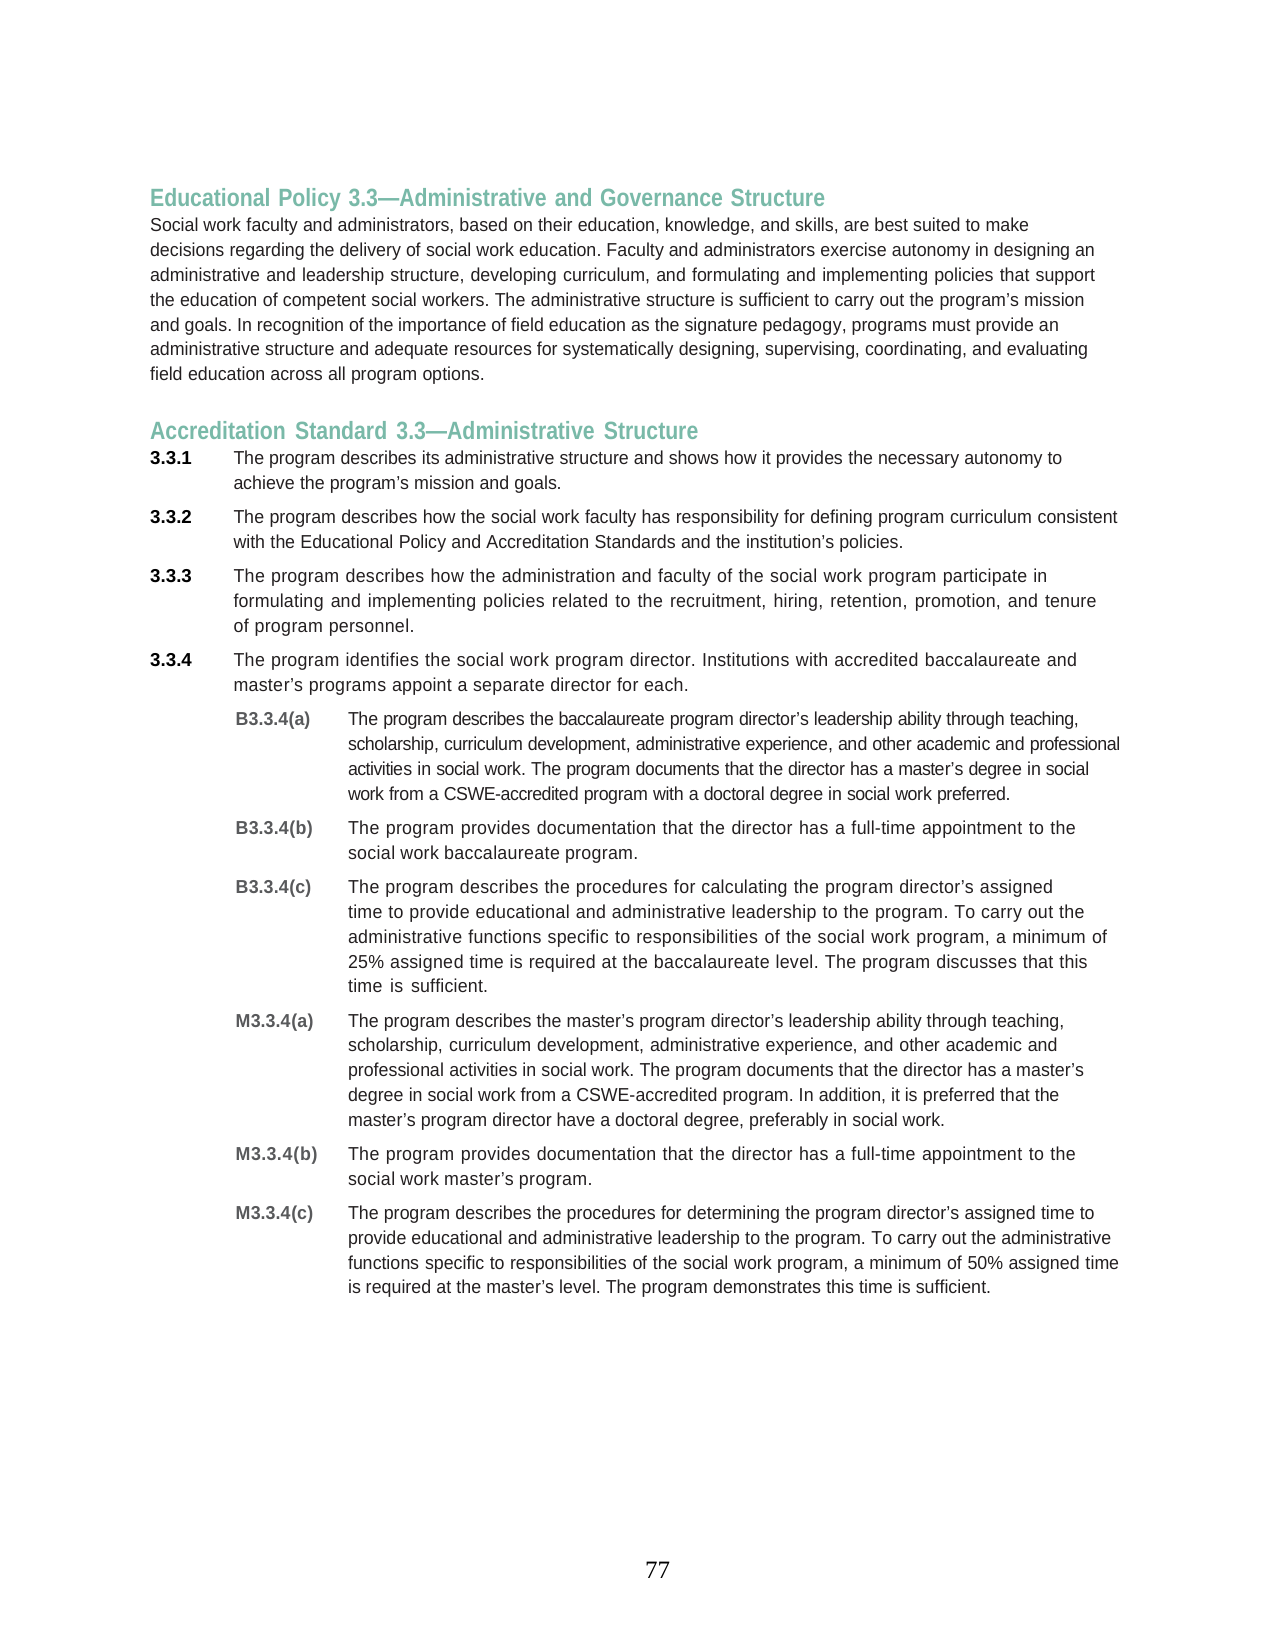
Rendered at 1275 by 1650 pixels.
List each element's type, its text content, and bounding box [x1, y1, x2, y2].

text B3.3.4(b) The program provides documentation that the director has a full-time appointment to the social work baccalaureate program. [235, 817, 1083, 863]
text B3.3.4(a) The program describes the baccalaureate program director’s leadership ability through teaching, scholarship, curriculum development, administrative experience, and other academic and professional activities in social work. The program documents that the director has a master’s degree in social work from a CSWE-accredited program with a doctoral degree in social work preferred. [235, 708, 1122, 804]
text Social work faculty and administrators, based on their education, knowledge, and skills, are best suited to make decisions regarding the delivery of social work education. Faculty and administrators exercise autonomy in designing an administrative and leadership structure, developing curriculum, and formulating and implementing policies that support the education of competent social workers. The administrative structure is sufficient to carry out the program’s mission and goals. In recognition of the importance of field education as the signature pedagogy, programs must provide an administrative structure and adequate resources for systematically designing, supervising, coordinating, and evaluating field education across all program options. [150, 214, 1097, 384]
subtitle Accreditation Standard 3.3—Administrative Structure [150, 416, 1071, 445]
list The program describes how the social work faculty has responsibility for defining program curriculum consistent with the Educational Policy and Accreditation Standards and the institution’s policies. [150, 506, 1120, 553]
subtitle Educational Policy 3.3—Administrative and Governance Structure [150, 183, 1071, 212]
text B3.3.4(c) The program describes the procedures for calculating the program director’s assigned time to provide educational and administrative leadership to the program. To carry out the [235, 876, 1091, 922]
text M3.3.4(c) The program describes the procedures for determining the program director’s assigned time to provide educational and administrative leadership to the program. To carry out the administrative functions specific to responsibilities of the social work program, a minimum of 50% assigned time is required at the master’s level. The program demonstrates this time is sufficient. [235, 1202, 1121, 1298]
list The program describes its administrative structure and shows how it provides the necessary autonomy to achieve the program’s mission and goals. [150, 447, 1063, 493]
list The program identifies the social work program director. Institutions with accredited baccalaureate and master’s programs appoint a separate director for each. [150, 649, 1084, 696]
list The program describes how the administration and faculty of the social work program participate in formulating and implementing policies related to the recruitment, hiring, retention, promotion, and tenure of program personnel. [150, 565, 1106, 636]
text M3.3.4(a) The program describes the master’s program director’s leadership ability through teaching, scholarship, curriculum development, administrative experience, and other academic and professional activities in social work. The program documents that the director has a master’s degree in social work from a CSWE-accredited program. In addition, it is preferred that the master’s program director have a doctoral degree, preferably in social work. [235, 1009, 1085, 1130]
text administrative functions specific to responsibilities of the social work program, a minimum of 25% assigned time is required at the baccalaureate level. The program discusses that this time is sufficient. [348, 926, 1118, 997]
text M3.3.4(b) The program provides documentation that the director has a full-time appointment to the social work master’s program. [235, 1143, 1083, 1189]
